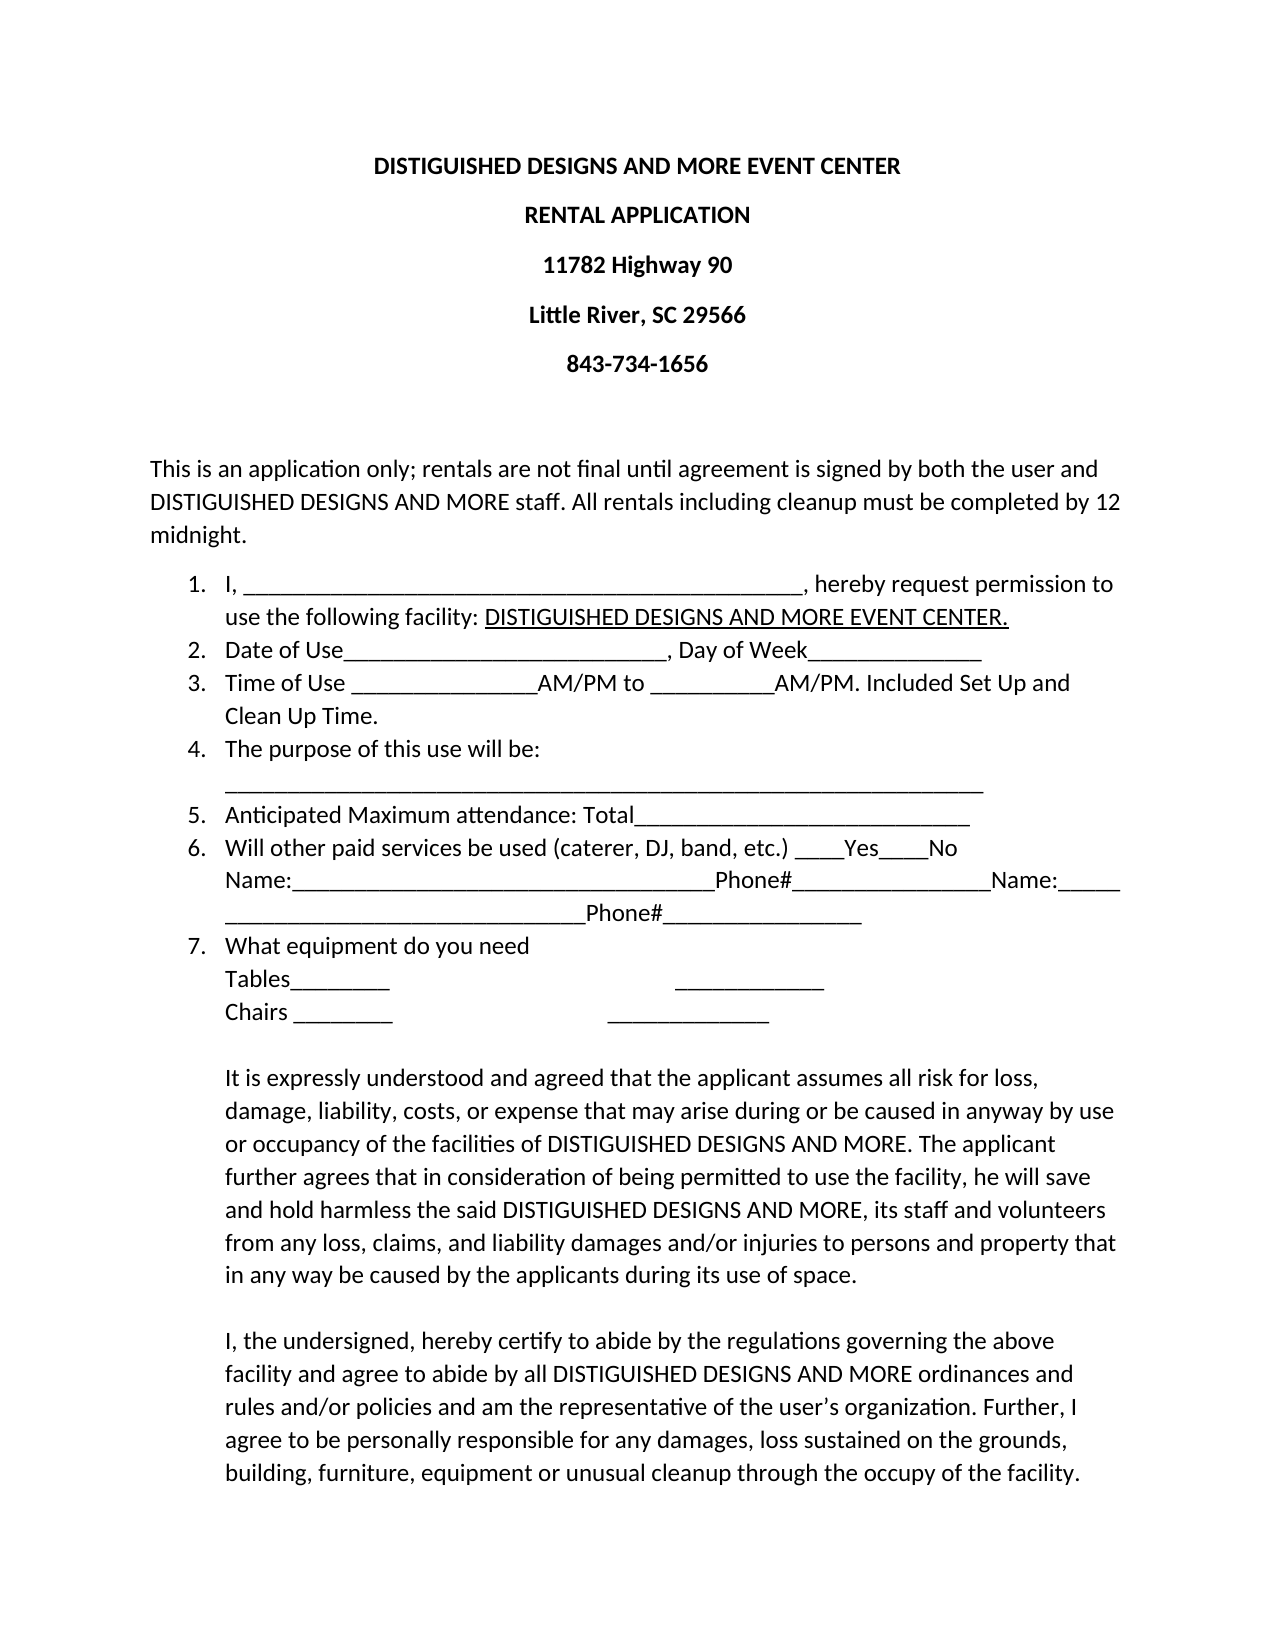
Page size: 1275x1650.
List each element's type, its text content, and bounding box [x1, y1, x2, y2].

list Date of Use__________________________, Day of Week______________ [187, 634, 1125, 665]
list Time of Use _______________AM/PM to __________AM/PM. Included Set Up and Clean Up Time. [187, 667, 1125, 731]
list What equipment do you need [187, 931, 1125, 961]
text Little River, SC 29566 [150, 299, 1125, 329]
list Will other paid services be used (caterer, DJ, band, etc.) ____Yes____No Name:__________________________________Phone#________________Name:__________________________________Phone#________________ [187, 832, 1125, 928]
text This is an application only; rentals are not final until agreement is signed by both the user and DISTIGUISHED DESIGNS AND MORE staff. All rentals including cleanup must be completed by 12 midnight. [150, 453, 1125, 549]
text RENTAL APPLICATION [150, 199, 1125, 230]
text 843-734-1656 [150, 348, 1125, 379]
list The purpose of this use will be: _____________________________________________________________ [187, 733, 1125, 796]
list Chairs ________ _____________ [225, 996, 1125, 1027]
text DISTIGUISHED DESIGNS AND MORE EVENT CENTER [150, 150, 1125, 181]
text 11782 Highway 90 [150, 249, 1125, 280]
list It is expressly understood and agreed that the applicant assumes all risk for loss, damage, liability, costs, or expense that may arise during or be caused in anyway by use or occupancy of the facilities of DISTIGUISHED DESIGNS AND MORE. The applicant further agrees that in consideration of being permitted to use the facility, he will save and hold harmless the said DISTIGUISHED DESIGNS AND MORE, its staff and volunteers from any loss, claims, and liability damages and/or injuries to persons and property that in any way be caused by the applicants during its use of space. [225, 1062, 1125, 1290]
list I, the undersigned, hereby certify to abide by the regulations governing the above facility and agree to abide by all DISTIGUISHED DESIGNS AND MORE ordinances and rules and/or policies and am the representative of the user’s organization. Further, I agree to be personally responsible for any damages, loss sustained on the grounds, building, furniture, equipment or unusual cleanup through the occupy of the facility. [225, 1326, 1125, 1488]
list Anticipated Maximum attendance: Total___________________________ [187, 799, 1125, 829]
list Tables________ ____________ [225, 963, 1125, 994]
list I, _____________________________________________, hereby request permission to use the following facility: DISTIGUISHED DESIGNS AND MORE EVENT CENTER. [187, 568, 1125, 632]
